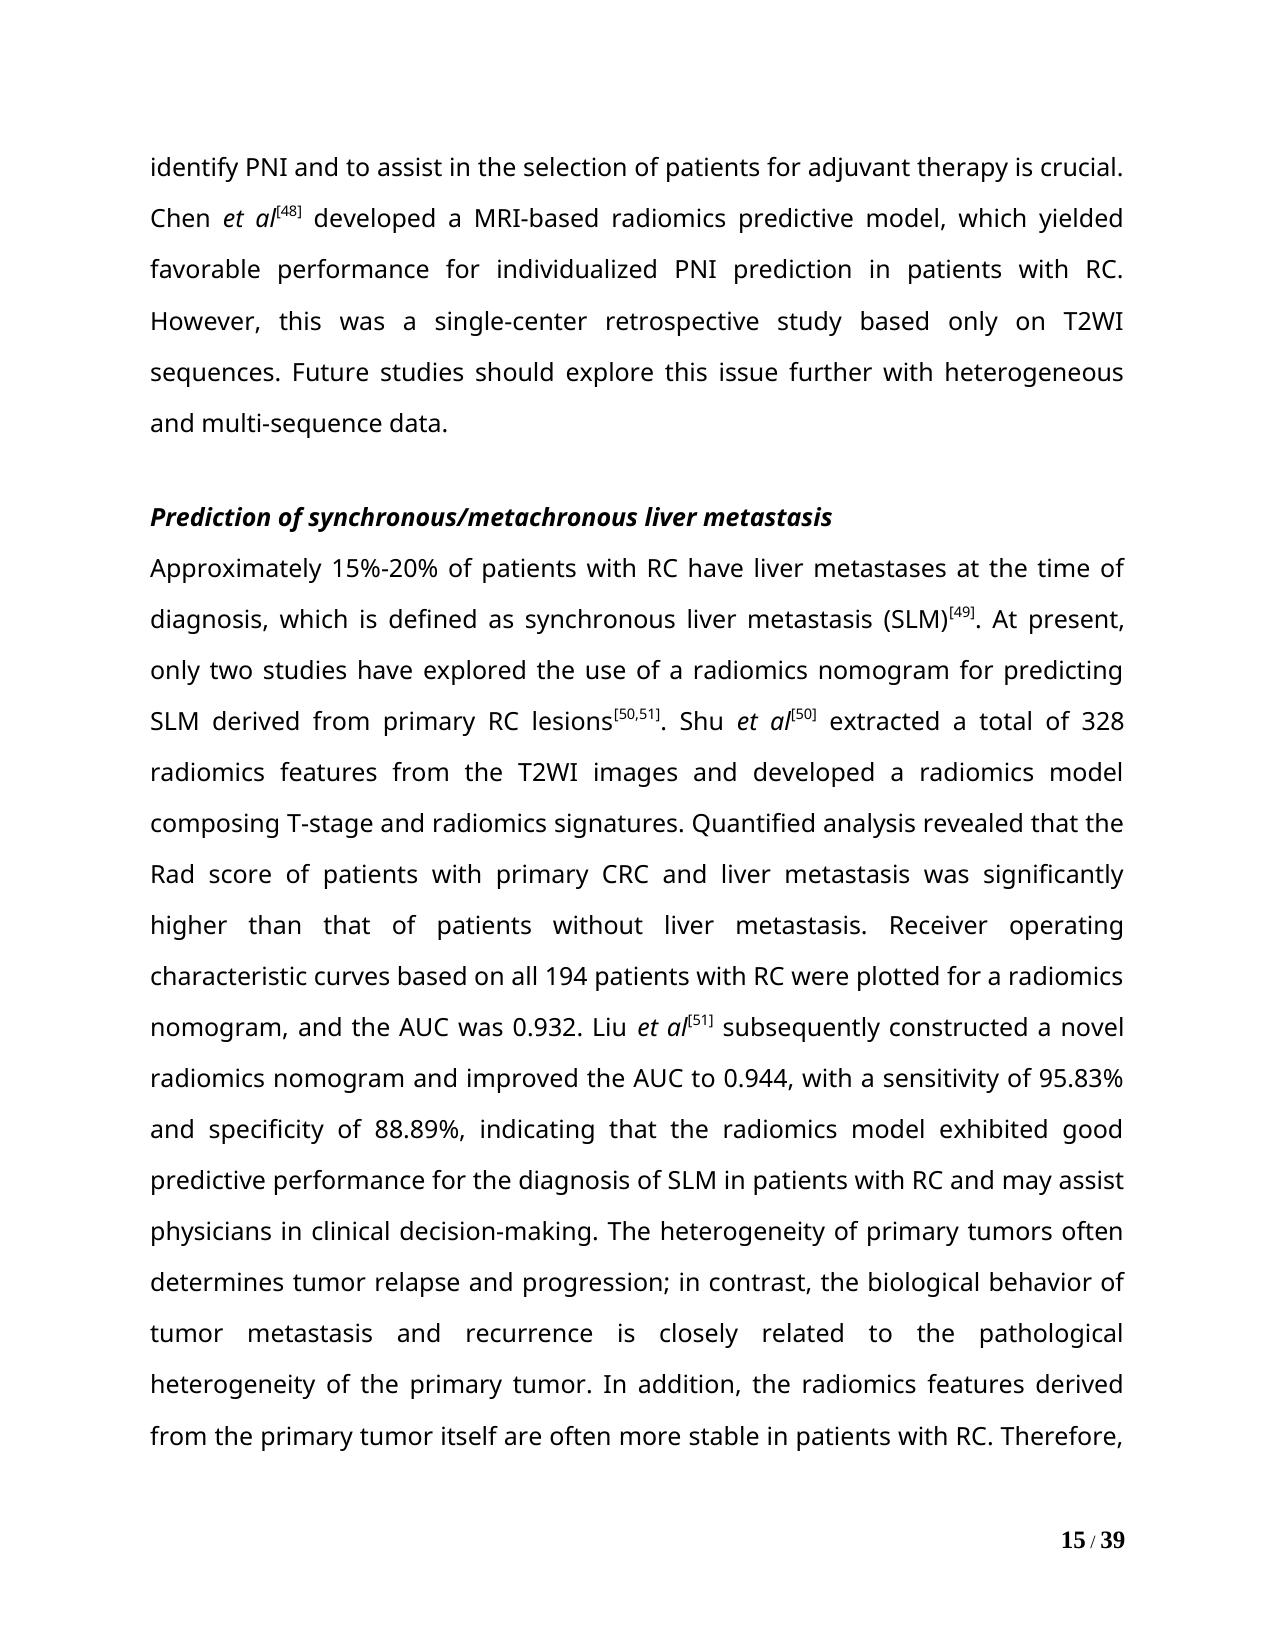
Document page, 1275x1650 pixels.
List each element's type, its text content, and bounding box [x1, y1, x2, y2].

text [150, 550, 1125, 1452]
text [150, 150, 1125, 439]
text Prediction of synchronous/metachronous liver metastasis [150, 499, 1125, 533]
